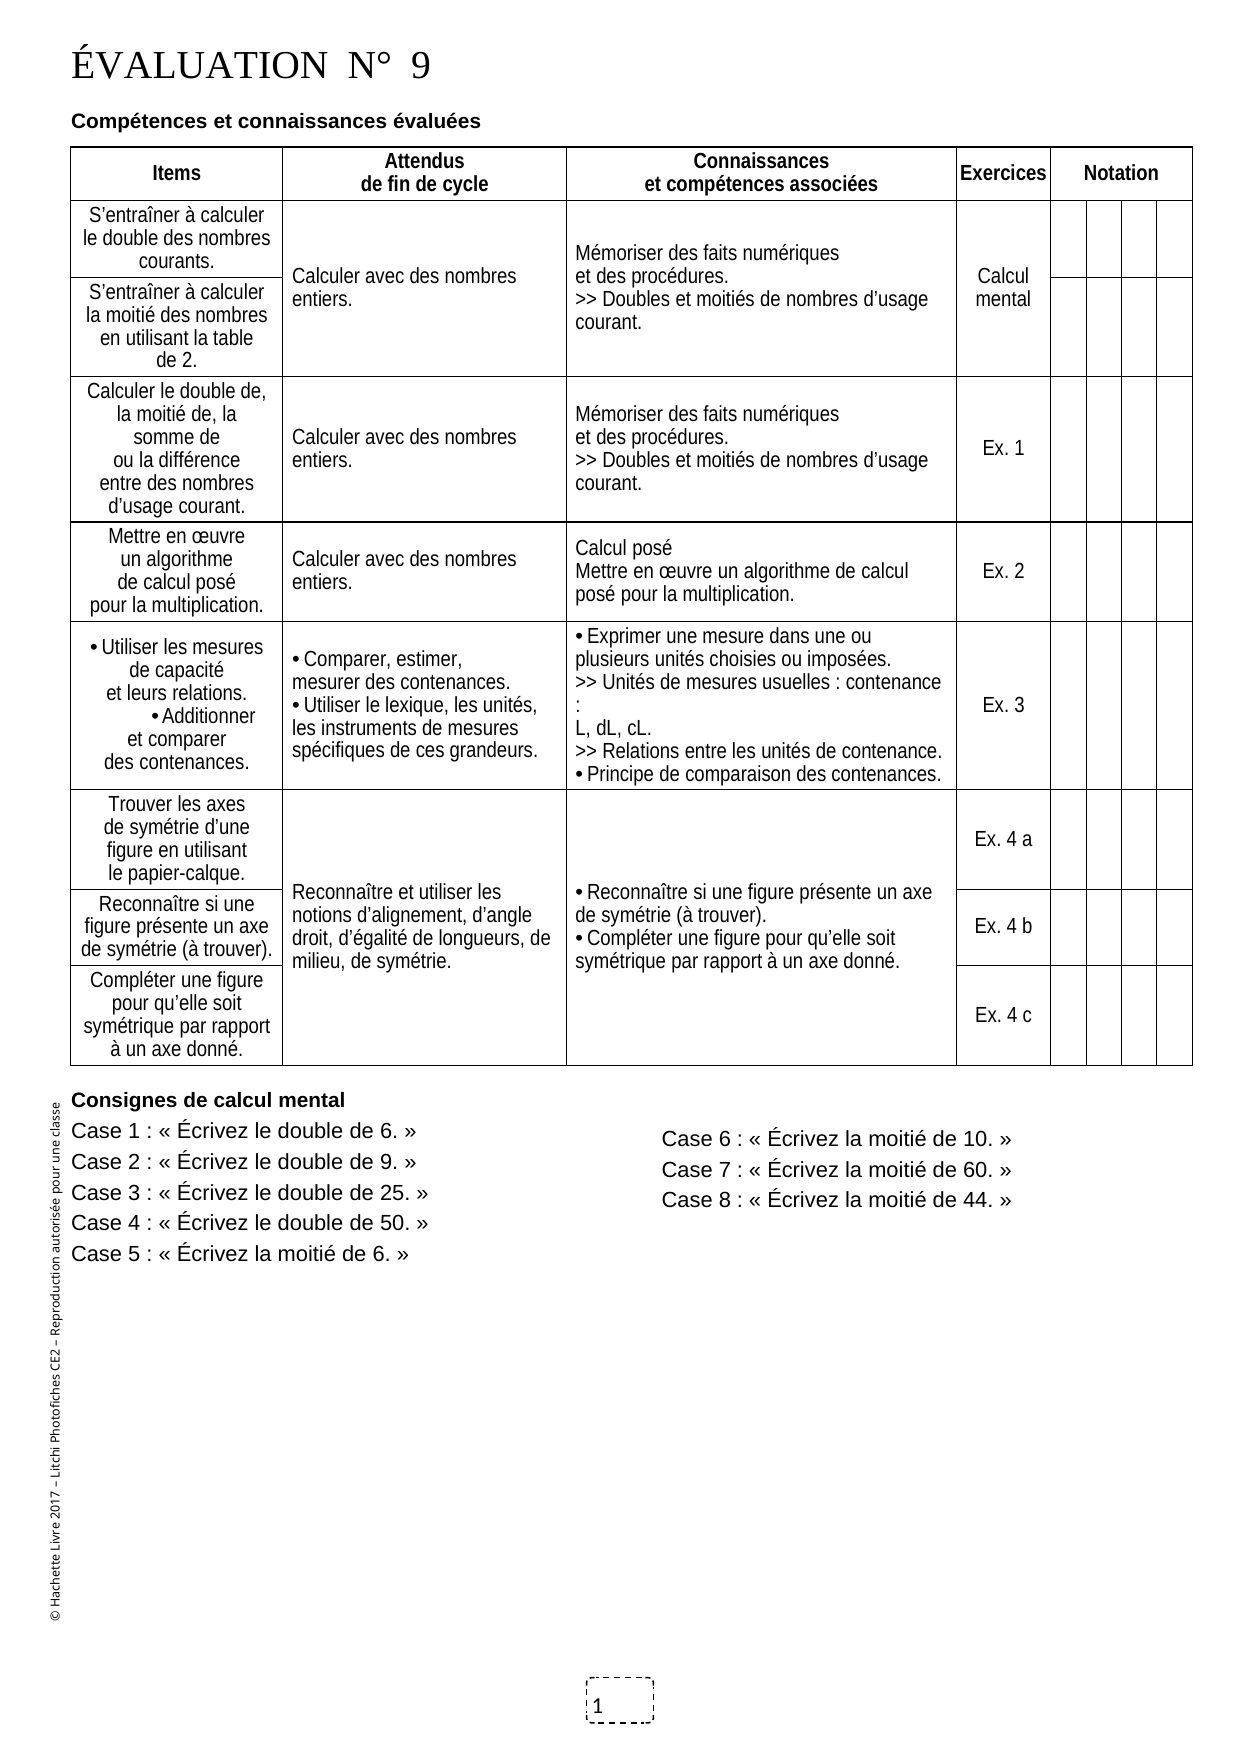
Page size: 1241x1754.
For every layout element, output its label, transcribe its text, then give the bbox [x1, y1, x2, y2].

table_cell S’entraîner à calculer la moitié des nombres en utilisant la table de 2. [71, 278, 282, 376]
table_cell Calculer avec des nombres entiers. [283, 377, 566, 521]
table_cell [1157, 201, 1192, 277]
table_cell Ex. 3 [957, 622, 1050, 789]
table_cell [1087, 622, 1121, 789]
table_cell S’entraîner à calculer le double des nombres courants. [71, 201, 282, 277]
table_cell [1122, 966, 1156, 1065]
table_cell [1157, 966, 1192, 1065]
table_cell [1051, 966, 1086, 1065]
table_cell [1051, 622, 1086, 789]
table_cell Reconnaître si une figure présente un axe de symétrie (à trouver). [71, 890, 282, 965]
table_cell Reconnaître et utiliser les notions d’alignement, d’angle droit, d’égalité de longueurs, de milieu, de symétrie. [283, 790, 566, 1065]
table_cell [1122, 890, 1156, 965]
table_cell Mettre en œuvre un algorithme de calcul posé pour la multiplication. [71, 523, 282, 621]
table_cell [1051, 278, 1086, 376]
table_cell Calcul posé Mettre en œuvre un algorithme de calcul posé pour la multiplication. [567, 523, 956, 621]
text Case 1 : « Écrivez le double de 6. » Case 2 : « Écrivez le double de 9. » Case 3 : « Écrivez le double de 25. » Case 4 : « Écrivez le double de 50. » Case 5 : « Écrivez la moitié de 6. » [71, 1118, 428, 1266]
table_cell Ex. 4 c [957, 966, 1050, 1065]
text ÉVALUATION N° 9 [71, 42, 1209, 87]
text Case 6 : « Écrivez la moitié de 10. » Case 7 : « Écrivez la moitié de 60. » Case 8 : « Écrivez la moitié de 44. » [661, 1126, 1012, 1212]
table_cell [1087, 377, 1121, 521]
table_header Notation [1051, 148, 1192, 200]
table_cell [1157, 523, 1192, 621]
table_cell [1051, 201, 1086, 277]
table_cell Calculer avec des nombres entiers. [283, 523, 566, 621]
table_cell Comparer, estimer, mesurer des contenances. Utiliser le lexique, les unités, les instruments de mesures spécifiques de ces grandeurs. [283, 622, 566, 789]
table_cell Trouver les axes de symétrie d’une figure en utilisant le papier-calque. [71, 790, 282, 889]
table_cell Calculer avec des nombres entiers. [283, 201, 566, 376]
table_cell Mémoriser des faits numériques et des procédures. >> Doubles et moitiés de nombres d’usage courant. [567, 377, 956, 521]
table_cell [1122, 790, 1156, 889]
table_cell [1051, 377, 1086, 521]
text Compétences et connaissances évaluées [71, 109, 1209, 133]
table_cell [1087, 790, 1121, 889]
table_cell Ex. 2 [957, 523, 1050, 621]
table_header Connaissances et compétences associées [567, 148, 956, 200]
table_cell [1157, 790, 1192, 889]
table_cell [1051, 890, 1086, 965]
table_header Items [71, 148, 282, 200]
table_cell Calculer le double de, la moitié de, la somme de ou la différence entre des nombres d’usage courant. [71, 377, 282, 521]
table_cell [1087, 966, 1121, 1065]
table_cell Compléter une figure pour qu’elle soit symétrique par rapport à un axe donné. [71, 966, 282, 1065]
table_cell [1122, 377, 1156, 521]
table_header Attendus de fin de cycle [283, 148, 566, 200]
table_cell [1122, 278, 1156, 376]
table_cell Ex. 4 a [957, 790, 1050, 889]
table_header Exercices [957, 148, 1050, 200]
table_cell [1087, 523, 1121, 621]
table_cell [1087, 890, 1121, 965]
table_cell [1157, 278, 1192, 376]
table_cell Exprimer une mesure dans une ou plusieurs unités choisies ou imposées. >> Unités de mesures usuelles : contenance : L, dL, cL. >> Relations entre les unités de contenance. Principe de comparaison des contenances. [567, 622, 956, 789]
table_cell Reconnaître si une figure présente un axe de symétrie (à trouver). Compléter une figure pour qu’elle soit symétrique par rapport à un axe donné. [567, 790, 956, 1065]
table_cell [1157, 377, 1192, 521]
text Consignes de calcul mental [71, 1088, 428, 1112]
table_cell Calcul mental [957, 201, 1050, 376]
table_cell [1051, 523, 1086, 621]
table_cell Mémoriser des faits numériques et des procédures. >> Doubles et moitiés de nombres d’usage courant. [567, 201, 956, 376]
table_cell [1157, 622, 1192, 789]
table_cell Ex. 1 [957, 377, 1050, 521]
table_cell [1122, 523, 1156, 621]
table_cell [1051, 790, 1086, 889]
table_cell Utiliser les mesures de capacité et leurs relations. Additionner et comparer des contenances. [71, 622, 282, 789]
table_cell [1157, 890, 1192, 965]
table_cell [1122, 201, 1156, 277]
table_cell Ex. 4 b [957, 890, 1050, 965]
table_cell [1087, 278, 1121, 376]
table_cell [1087, 201, 1121, 277]
table_cell [1122, 622, 1156, 789]
